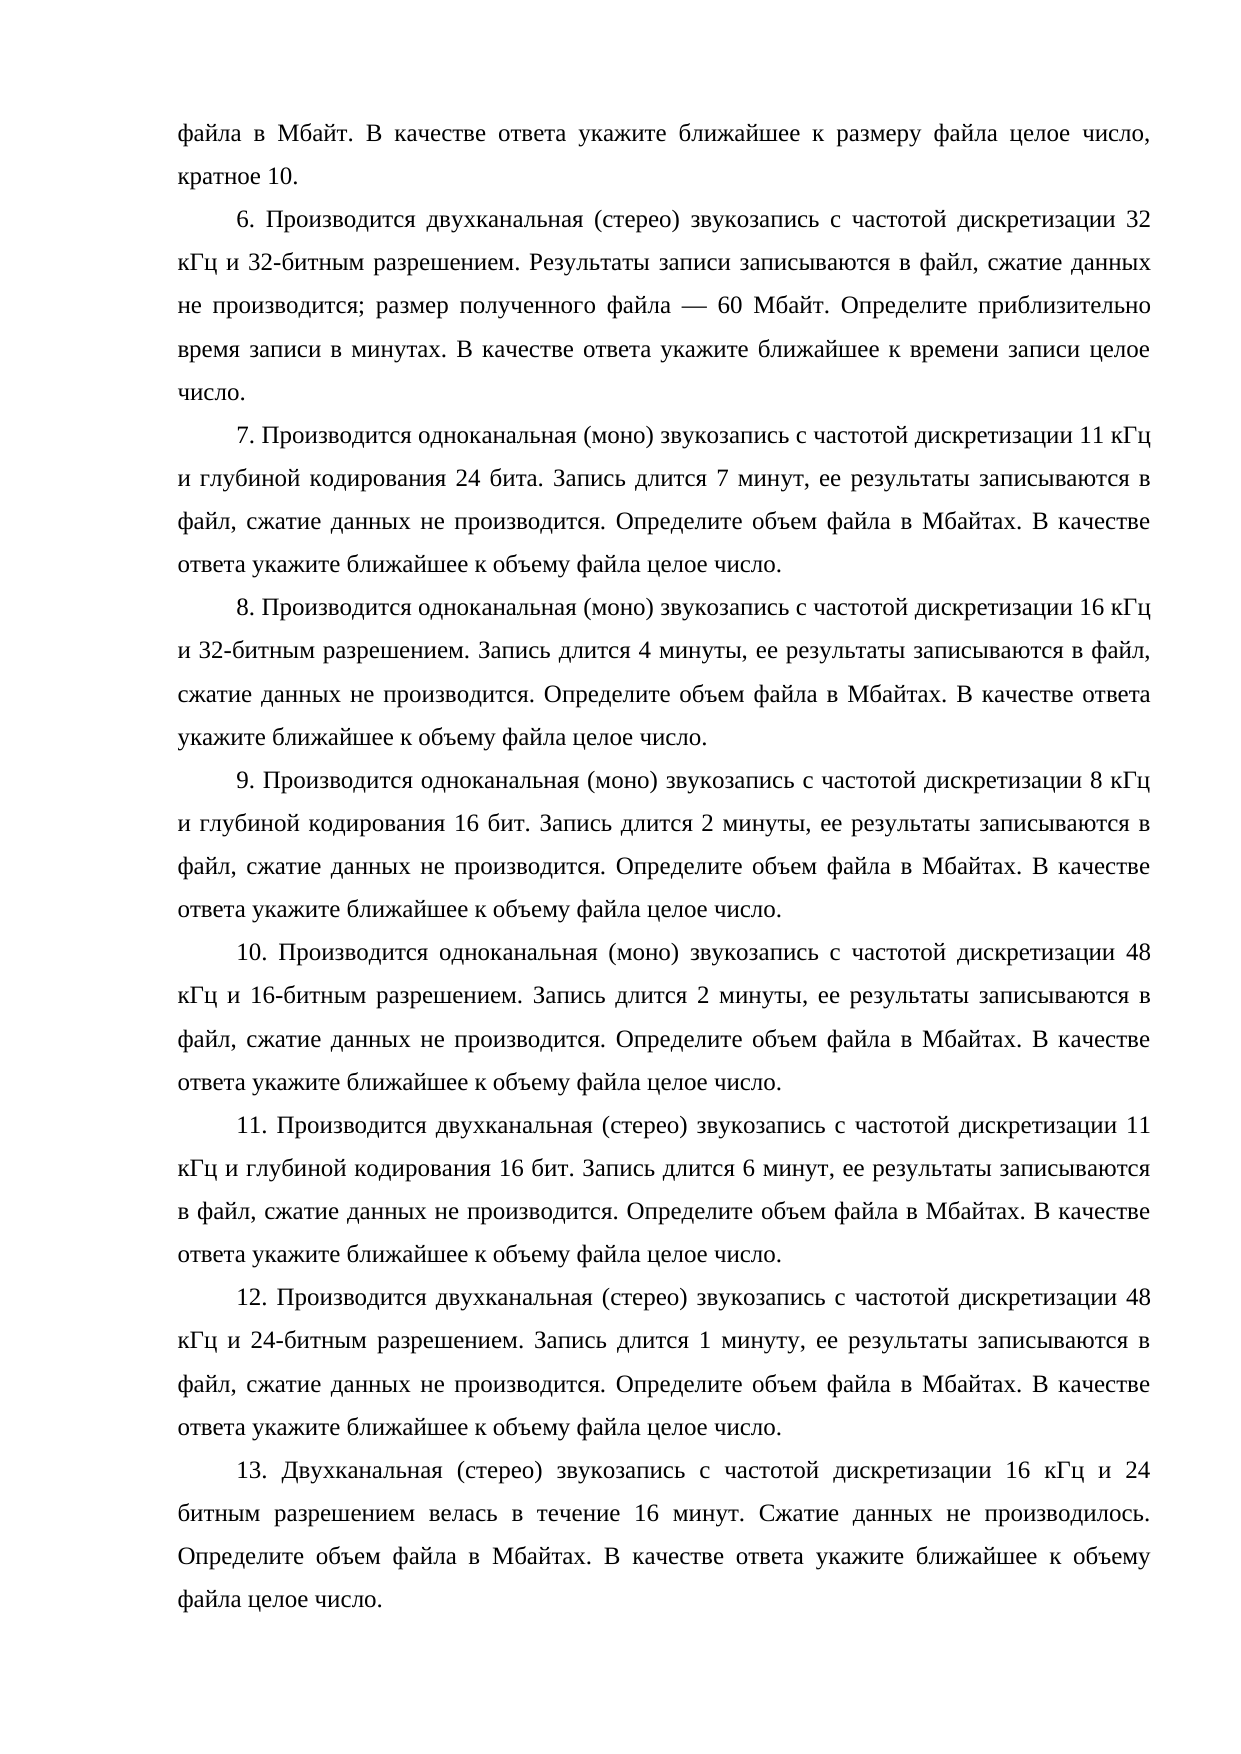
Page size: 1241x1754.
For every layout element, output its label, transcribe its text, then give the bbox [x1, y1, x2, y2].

text 7. Производится одноканальная (моно) звукозапись с частотой дискретизации 11 кГц и глубиной кодирования 24 бита. Запись длится 7 минут, ее результаты записываются в файл, сжатие данных не производится. Определите объем файла в Мбайтах. В качестве ответа укажите ближайшее к объему файла целое число. [177, 420, 1152, 578]
text 9. Производится одноканальная (моно) звукозапись с частотой дискретизации 8 кГц и глубиной кодирования 16 бит. Запись длится 2 минуты, ее результаты записываются в файл, сжатие данных не производится. Определите объем файла в Мбайтах. В качестве ответа укажите ближайшее к объему файла целое число. [177, 765, 1152, 923]
text 8. Производится одноканальная (моно) звукозапись с частотой дискретизации 16 кГц и 32-битным разрешением. Запись длится 4 минуты, ее результаты записываются в файл, сжатие данных не производится. Определите объем файла в Мбайтах. В качестве ответа укажите ближайшее к объему файла целое число. [177, 592, 1152, 751]
text 6. Производится двухканальная (стерео) звукозапись с частотой дискретизации 32 кГц и 32-битным разрешением. Результаты записи записываются в файл, сжатие данных не производится; размер полученного файла — 60 Мбайт. Определите приблизительно время записи в минутах. В качестве ответа укажите ближайшее к времени записи целое число. [177, 204, 1152, 406]
text 12. Производится двухканальная (стерео) звукозапись с частотой дискретизации 48 кГц и 24-битным разрешением. Запись длится 1 минуту, ее результаты записываются в файл, сжатие данных не производится. Определите объем файла в Мбайтах. В качестве ответа укажите ближайшее к объему файла целое число. [177, 1282, 1152, 1441]
text 10. Производится одноканальная (моно) звукозапись с частотой дискретизации 48 кГц и 16-битным разрешением. Запись длится 2 минуты, ее результаты записываются в файл, сжатие данных не производится. Определите объем файла в Мбайтах. В качестве ответа укажите ближайшее к объему файла целое число. [177, 937, 1152, 1096]
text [177, 118, 1152, 190]
text 11. Производится двухканальная (стерео) звукозапись с частотой дискретизации 11 кГц и глубиной кодирования 16 бит. Запись длится 6 минут, ее результаты записываются в файл, сжатие данных не производится. Определите объем файла в Мбайтах. В качестве ответа укажите ближайшее к объему файла целое число. [177, 1110, 1152, 1268]
text 13. Двухканальная (стерео) звукозапись с частотой дискретизации 16 кГц и 24 битным разрешением велась в течение 16 минут. Сжатие данных не производилось. Определите объем файла в Мбайтах. В качестве ответа укажите ближайшее к объему файла целое число. [177, 1455, 1152, 1613]
